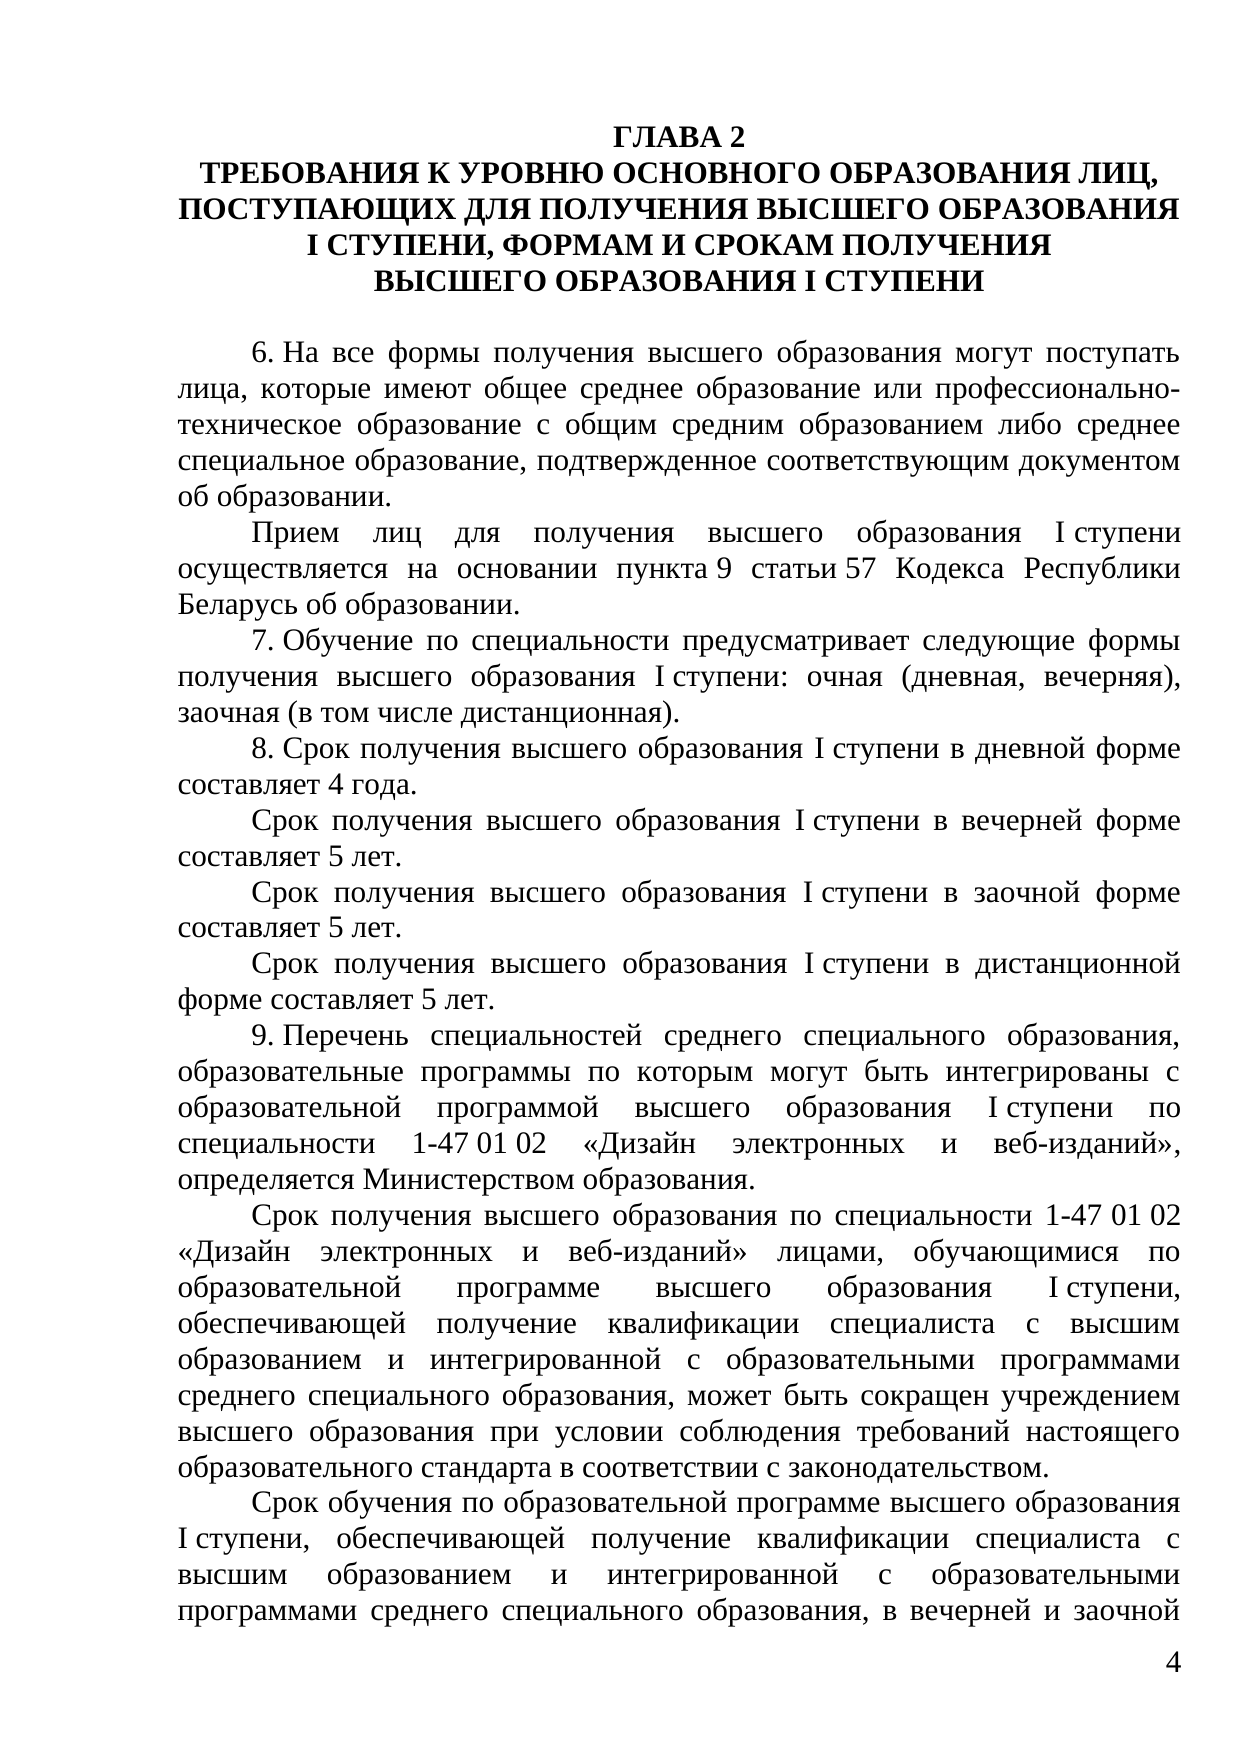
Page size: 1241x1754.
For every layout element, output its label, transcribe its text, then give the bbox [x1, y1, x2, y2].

text Прием лиц для получения высшего образования I ступени осуществляется на основании пункта 9 статьи 57 Кодекса Республики Беларусь об образовании. [177, 513, 1181, 621]
text 8. Срок получения высшего образования I ступени в дневной форме составляет 4 года. [177, 729, 1181, 801]
text ГЛАВА 2 [177, 118, 1181, 154]
text 6. На все формы получения высшего образования могут поступать лица, которые имеют общее среднее образование или профессионально-техническое образование с общим средним образованием либо среднее специальное образование, подтвержденное соответствующим документом об образовании. [177, 334, 1181, 513]
text Срок получения высшего образования I ступени в вечерней форме составляет 5 лет. [177, 801, 1181, 873]
text 7. Обучение по специальности предусматривает следующие формы получения высшего образования I ступени: очная (дневная, вечерняя), заочная (в том числе дистанционная). [177, 621, 1181, 729]
text Срок получения высшего образования по специальности 1-47 01 02 «Дизайн электронных и веб-изданий» лицами, обучающимися по образовательной программе высшего образования I ступени, обеспечивающей получение квалификации специалиста с высшим образованием и интегрированной с образовательными программами среднего специального образования, может быть сокращен учреждением высшего образования при условии соблюдения требований настоящего образовательного стандарта в соответствии с законодательством. [177, 1196, 1181, 1484]
text ВЫСШЕГО ОБРАЗОВАНИЯ I СТУПЕНИ [177, 262, 1181, 298]
text ТРЕБОВАНИЯ К УРОВНЮ ОСНОВНОГО ОБРАЗОВАНИЯ ЛИЦ, ПОСТУПАЮЩИХ ДЛЯ ПОЛУЧЕНИЯ ВЫСШЕГО ОБРАЗОВАНИЯ I СТУПЕНИ, ФОРМАМ И СРОКАМ ПОЛУЧЕНИЯ [177, 154, 1181, 262]
text Срок получения высшего образования I ступени в заочной форме составляет 5 лет. [177, 873, 1181, 945]
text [177, 1484, 1181, 1627]
text 9. Перечень специальностей среднего специального образования, образовательные программы по которым могут быть интегрированы с образовательной программой высшего образования I ступени по специальности 1-47 01 02 «Дизайн электронных и веб-изданий», определяется Министерством образования. [177, 1017, 1181, 1196]
text Срок получения высшего образования I ступени в дистанционной форме составляет 5 лет. [177, 945, 1181, 1017]
